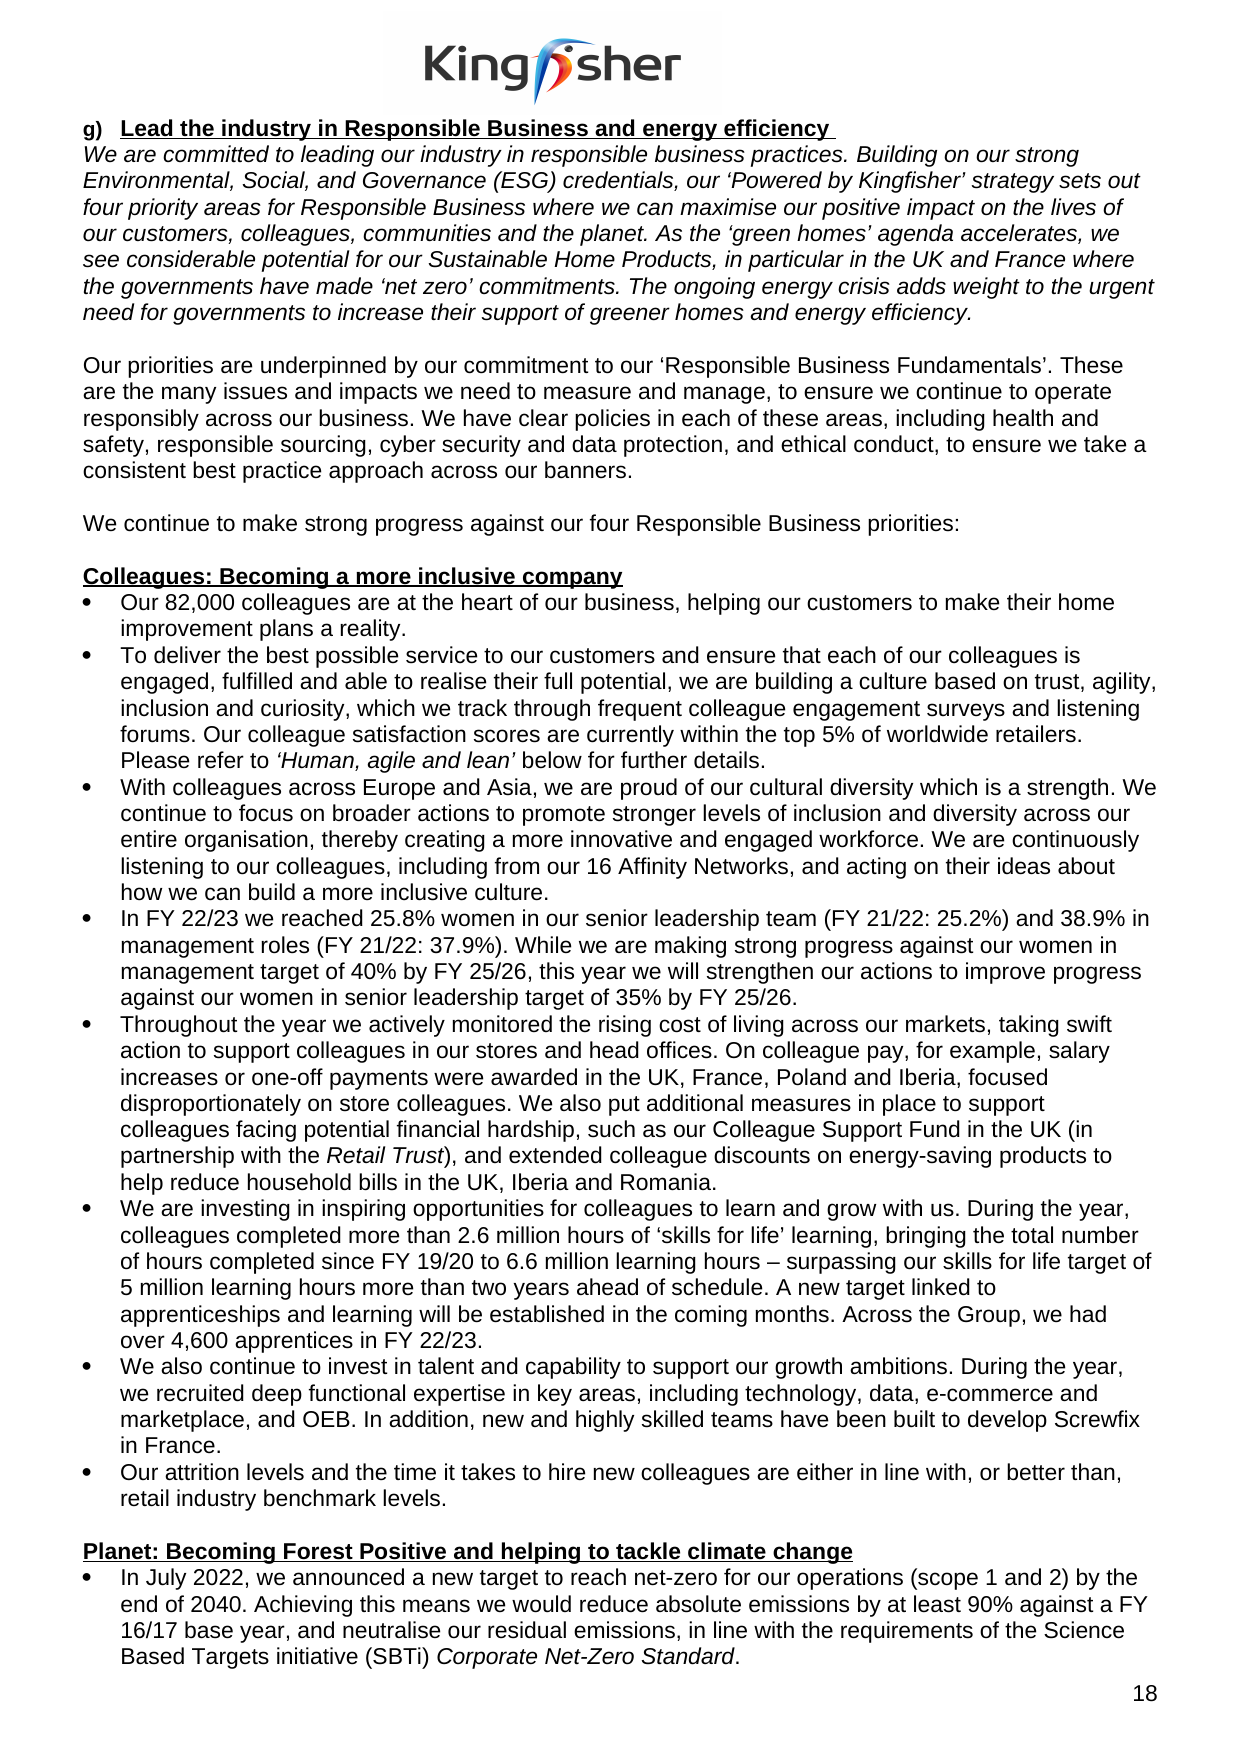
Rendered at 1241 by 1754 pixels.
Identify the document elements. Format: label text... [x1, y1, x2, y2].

list Our 82,000 colleagues are at the heart of our business, helping our customers to make their home improvement plans a reality. [83, 589, 1157, 642]
picture [383, 11, 723, 115]
list With colleagues across Europe and Asia, we are proud of our cultural diversity which is a strength. We continue to focus on broader actions to promote stronger levels of inclusion and diversity across our entire organisation, thereby creating a more innovative and engaged workforce. We are continuously listening to our colleagues, including from our 16 Affinity Networks, and acting on their ideas about how we can build a more inclusive culture. [83, 773, 1157, 905]
list We also continue to invest in talent and capability to support our growth ambitions. During the year, we recruited deep functional expertise in key areas, including technology, data, e-commerce and marketplace, and OEB. In addition, new and highly skilled teams have been built to develop Screwfix in France. [83, 1353, 1157, 1459]
text We are committed to leading our industry in responsible business practices. Building on our strong Environmental, Social, and Governance (ESG) credentials, our ‘Powered by Kingfisher’ strategy sets out four priority areas for Responsible Business where we can maximise our positive impact on the lives of our customers, colleagues, communities and the planet. As the ‘green homes’ agenda accelerates, we see considerable potential for our Sustainable Home Products, in particular in the UK and France where the governments have made ‘net zero’ commitments. The ongoing energy crisis adds weight to the urgent need for governments to increase their support of greener homes and energy efficiency. [83, 141, 1157, 326]
text Our priorities are underpinned by our commitment to our ‘Responsible Business Fundamentals’. These are the many issues and impacts we need to measure and manage, to ensure we continue to operate responsibly across our business. We have clear policies in each of these areas, including health and safety, responsible sourcing, cyber security and data protection, and ethical conduct, to ensure we take a consistent best practice approach across our banners. [83, 352, 1157, 484]
list We are investing in inspiring opportunities for colleagues to learn and grow with us. During the year, colleagues completed more than 2.6 million hours of ‘skills for life’ learning, bringing the total number of hours completed since FY 19/20 to 6.6 million learning hours – surpassing our skills for life target of 5 million learning hours more than two years ahead of schedule. A new target linked to apprenticeships and learning will be established in the coming months. Across the Group, we had over 4,600 apprentices in FY 22/23. [83, 1195, 1157, 1353]
list In July 2022, we announced a new target to reach net-zero for our operations (scope 1 and 2) by the end of 2040. Achieving this means we would reduce absolute emissions by at least 90% against a FY 16/17 base year, and neutralise our residual emissions, in line with the requirements of the Science Based Targets initiative (SBTi) Corporate Net-Zero Standard. [83, 1564, 1157, 1669]
list Throughout the year we actively monitored the rising cost of living across our markets, taking swift action to support colleagues in our stores and head offices. On colleague pay, for example, salary increases or one-off payments were awarded in the UK, France, Poland and Iberia, focused disproportionately on store colleagues. We also put additional measures in place to support colleagues facing potential financial hardship, such as our Colleague Support Fund in the UK (in partnership with the Retail Trust), and extended colleague discounts on energy-saving products to help reduce household bills in the UK, Iberia and Romania. [83, 1011, 1157, 1195]
text We continue to make strong progress against our four Responsible Business priorities: [83, 510, 1157, 536]
list Our attrition levels and the time it takes to hire new colleagues are either in line with, or better than, retail industry benchmark levels. [83, 1459, 1157, 1511]
list Lead the industry in Responsible Business and energy efficiency [83, 115, 1157, 141]
list In FY 22/23 we reached 25.8% women in our senior leadership team (FY 21/22: 25.2%) and 38.9% in management roles (FY 21/22: 37.9%). While we are making strong progress against our women in management target of 40% by FY 25/26, this year we will strengthen our actions to improve progress against our women in senior leadership target of 35% by FY 25/26. [83, 905, 1157, 1011]
list To deliver the best possible service to our customers and ensure that each of our colleagues is engaged, fulfilled and able to realise their full potential, we are building a culture based on trust, agility, inclusion and curiosity, which we track through frequent colleague engagement surveys and listening forums. Our colleague satisfaction scores are currently within the top 5% of worldwide retailers. Please refer to ‘Human, agile and lean’ below for further details. [83, 642, 1157, 773]
text Planet: Becoming Forest Positive and helping to tackle climate change [83, 1538, 1157, 1564]
text Colleagues: Becoming a more inclusive company [83, 563, 1157, 589]
